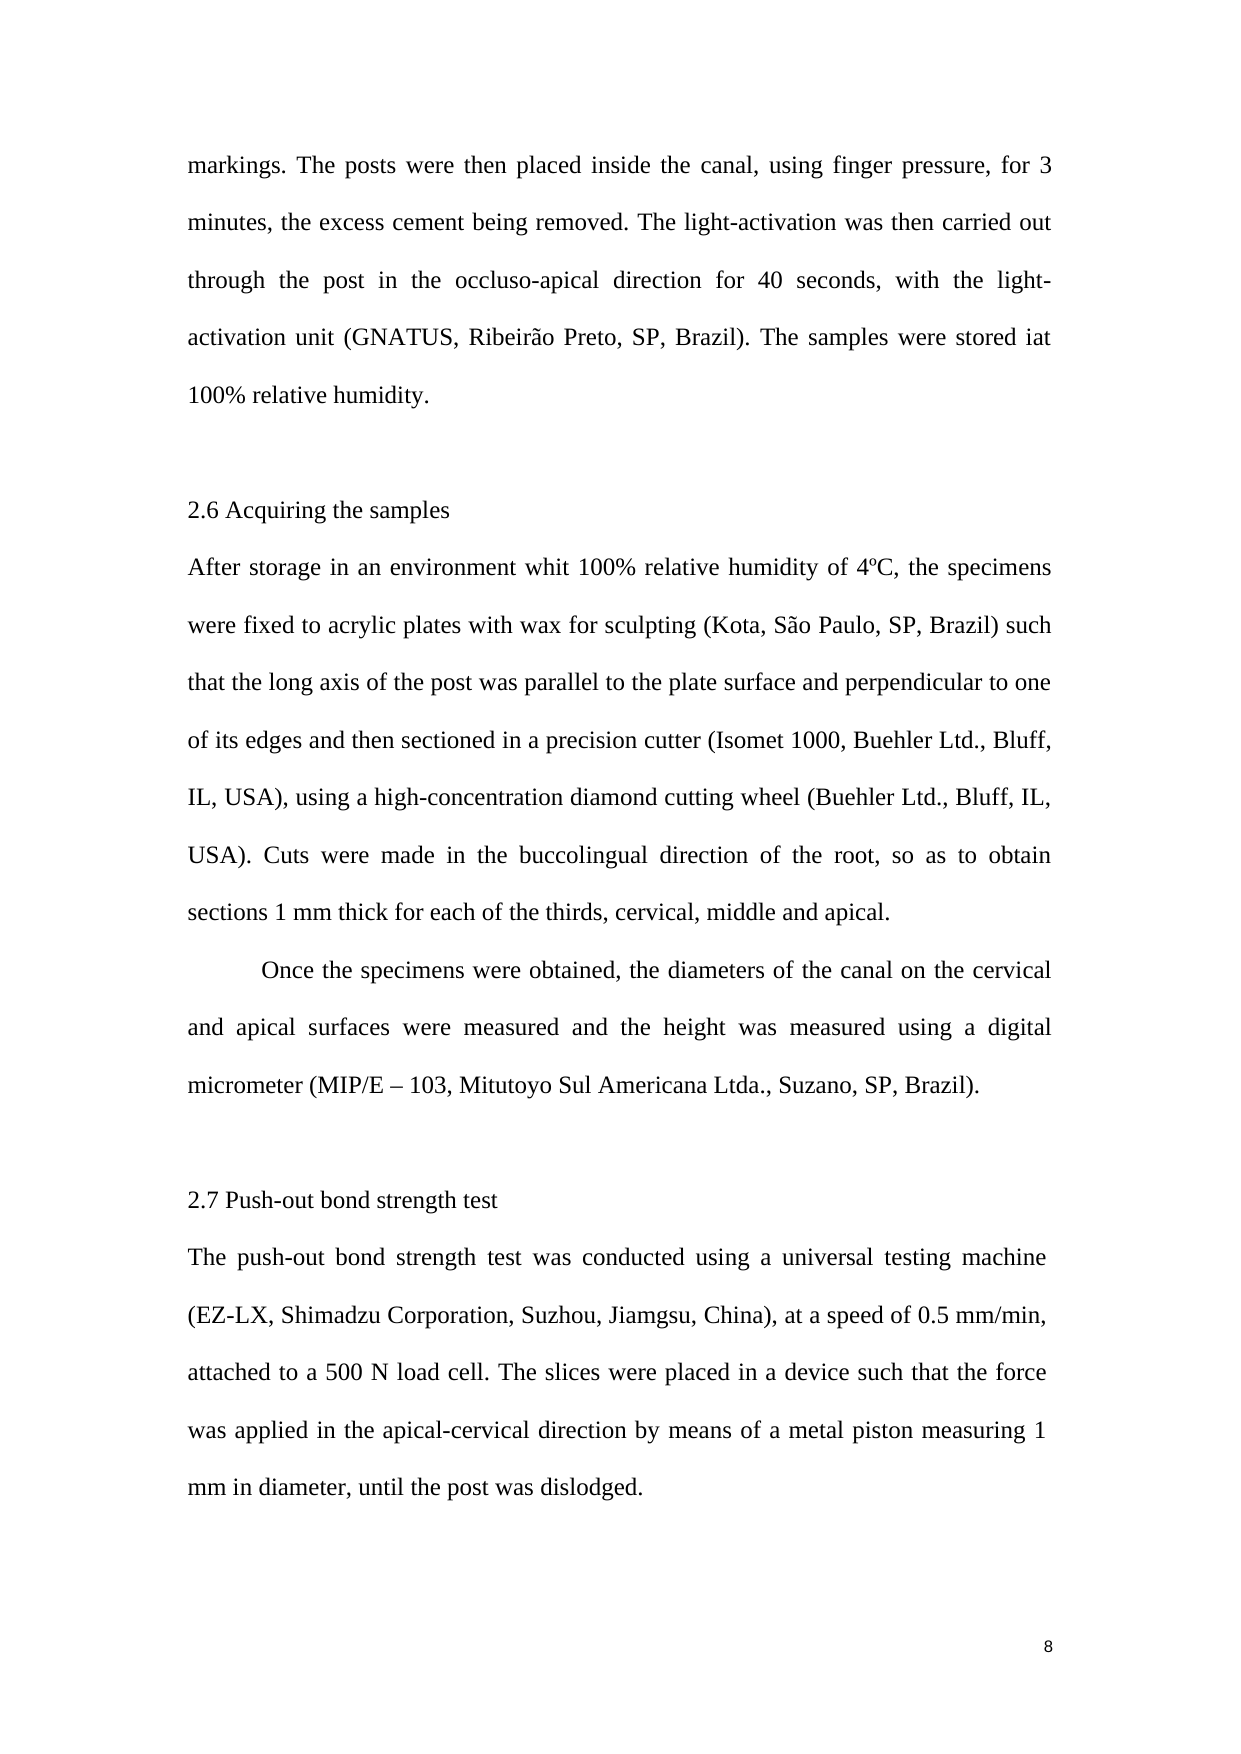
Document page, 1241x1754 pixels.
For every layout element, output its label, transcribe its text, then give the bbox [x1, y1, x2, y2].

text After storage in an environment whit 100% relative humidity of 4ºC, the specimens were fixed to acrylic plates with wax for sculpting (Kota, São Paulo, SP, Brazil) such that the long axis of the post was parallel to the plate surface and perpendicular to one of its edges and then sectioned in a precision cutter (Isomet 1000, Buehler Ltd., Bluff, IL, USA), using a high-concentration diamond cutting wheel (Buehler Ltd., Bluff, IL, USA). Cuts were made in the buccolingual direction of the root, so as to obtain sections 1 mm thick for each of the thirds, cervical, middle and apical. [187, 552, 1053, 926]
text 2.7 Push-out bond strength test [187, 1185, 1048, 1214]
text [187, 150, 1053, 409]
text The push-out bond strength test was conducted using a universal testing machine (EZ-LX, Shimadzu Corporation, Suzhou, Jiamgsu, China), at a speed of 0.5 mm/min, attached to a 500 N load cell. The slices were placed in a device such that the force was applied in the apical-cervical direction by means of a metal piston measuring 1 mm in diameter, until the post was dislodged. [187, 1242, 1048, 1501]
text 2.6 Acquiring the samples [187, 495, 1048, 524]
text Once the specimens were obtained, the diameters of the canal on the cervical and apical surfaces were measured and the height was measured using a digital micrometer (MIP/E – 103, Mitutoyo Sul Americana Ltda., Suzano, SP, Brazil). [187, 955, 1053, 1099]
